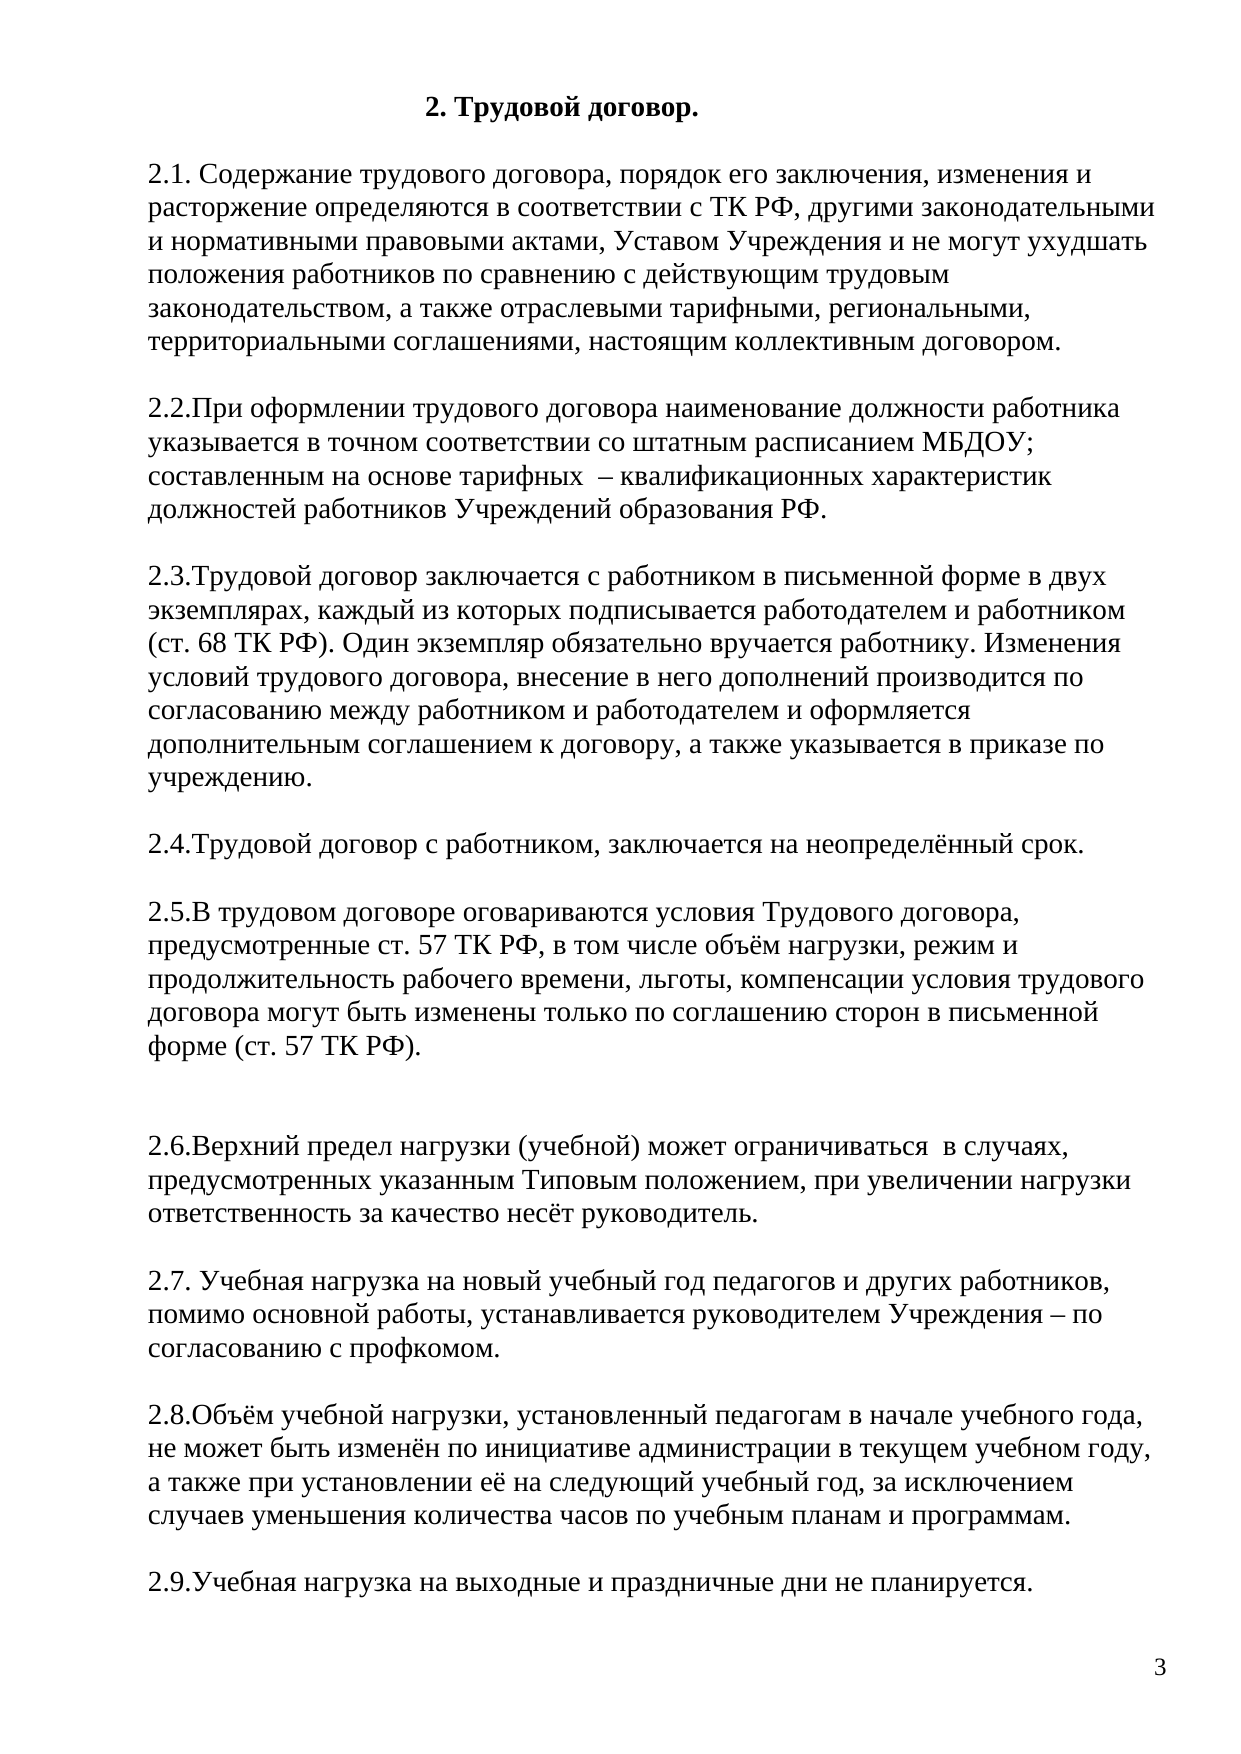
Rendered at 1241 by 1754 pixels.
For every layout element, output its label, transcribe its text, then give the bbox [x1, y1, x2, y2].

text 2.5.В трудовом договоре оговариваются условия Трудового договора, предусмотренные ст. 57 ТК РФ, в том числе объём нагрузки, режим и продолжительность рабочего времени, льготы, компенсации условия трудового договора могут быть изменены только по соглашению сторон в письменной форме (ст. 57 ТК РФ). [148, 894, 1167, 1061]
text 2.9.Учебная нагрузка на выходные и праздничные дни не планируется. [148, 1564, 1167, 1598]
text 2.6.Верхний предел нагрузки (учебной) может ограничиваться в случаях, предусмотренных указанным Типовым положением, при увеличении нагрузки ответственность за качество несёт руководитель. [148, 1128, 1167, 1229]
text 2.1. Содержание трудового договора, порядок его заключения, изменения и расторжение определяются в соответствии с ТК РФ, другими законодательными и нормативными правовыми актами, Уставом Учреждения и не могут ухудшать положения работников по сравнению с действующим трудовым законодательством, а также отраслевыми тарифными, региональными, территориальными соглашениями, настоящим коллективным договором. [148, 156, 1167, 357]
text 2.2.При оформлении трудового договора наименование должности работника указывается в точном соответствии со штатным расписанием МБДОУ; составленным на основе тарифных – квалификационных характеристик должностей работников Учреждений образования РФ. [148, 391, 1167, 525]
text 2.7. Учебная нагрузка на новый учебный год педагогов и других работников, помимо основной работы, устанавливается руководителем Учреждения – по согласованию с профкомом. [148, 1263, 1167, 1363]
text 2.3.Трудовой договор заключается с работником в письменной форме в двух экземплярах, каждый из которых подписывается работодателем и работником (ст. 68 ТК РФ). Один экземпляр обязательно вручается работнику. Изменения условий трудового договора, внесение в него дополнений производится по согласованию между работником и работодателем и оформляется дополнительным соглашением к договору, а также указывается в приказе по учреждению. [148, 558, 1167, 793]
text 2. Трудовой договор. [148, 89, 1167, 122]
text 2.8.Объём учебной нагрузки, установленный педагогам в начале учебного года, не может быть изменён по инициативе администрации в текущем учебном году, а также при установлении её на следующий учебный год, за исключением случаев уменьшения количества часов по учебным планам и программам. [148, 1397, 1167, 1531]
text 2.4.Трудовой договор с работником, заключается на неопределённый срок. [148, 827, 1167, 860]
